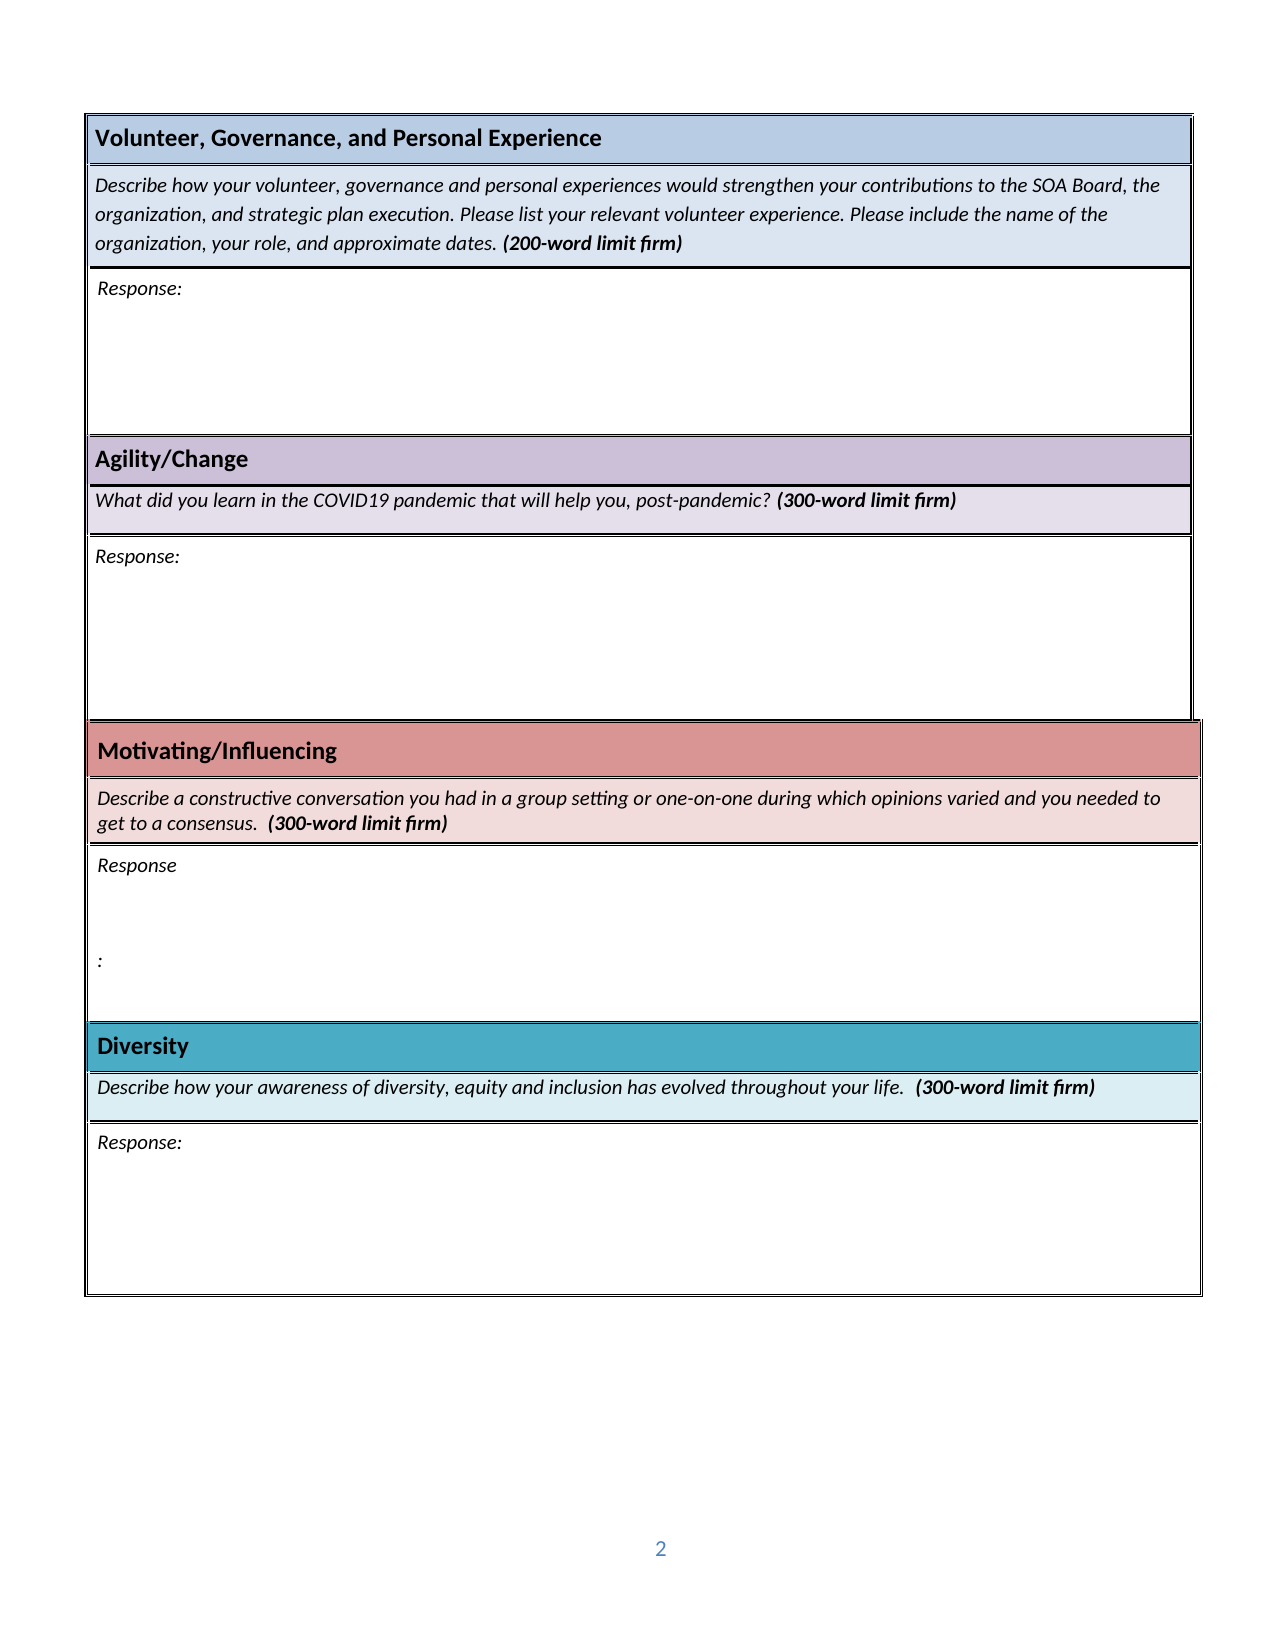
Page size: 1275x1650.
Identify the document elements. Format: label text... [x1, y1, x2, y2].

table_cell Response: [88, 1120, 1200, 1294]
table_cell Describe a constructive conversation you had in a group setting or one-on-one during which opinions varied and you needed to get to a consensus. (300-word limit firm) [86, 776, 1201, 842]
table_header Volunteer, Governance, and Personal Experience [88, 116, 1192, 163]
table_cell Describe how your awareness of diversity, equity and inclusion has evolved throughout your life. (300-word limit firm) [86, 1071, 1201, 1120]
table_cell What did you learn in the COVID19 pandemic that will help you, post-pandemic? (300-word limit firm) [88, 484, 1190, 533]
table_cell Response: [88, 266, 1190, 434]
table_cell Response : [88, 842, 1200, 1021]
table_cell Agility/Change [86, 434, 1192, 484]
table_cell Describe how your volunteer, governance and personal experiences would strengthen your contributions to the SOA Board, the organization, and strategic plan execution. Please list your relevant volunteer experience. Please include the name of the organization, your role, and approximate dates. (200-word limit firm) [86, 163, 1192, 266]
table_cell Response: [88, 533, 1191, 719]
table_cell Motivating/Influencing [88, 719, 1201, 776]
table_cell Diversity [86, 1021, 1201, 1071]
